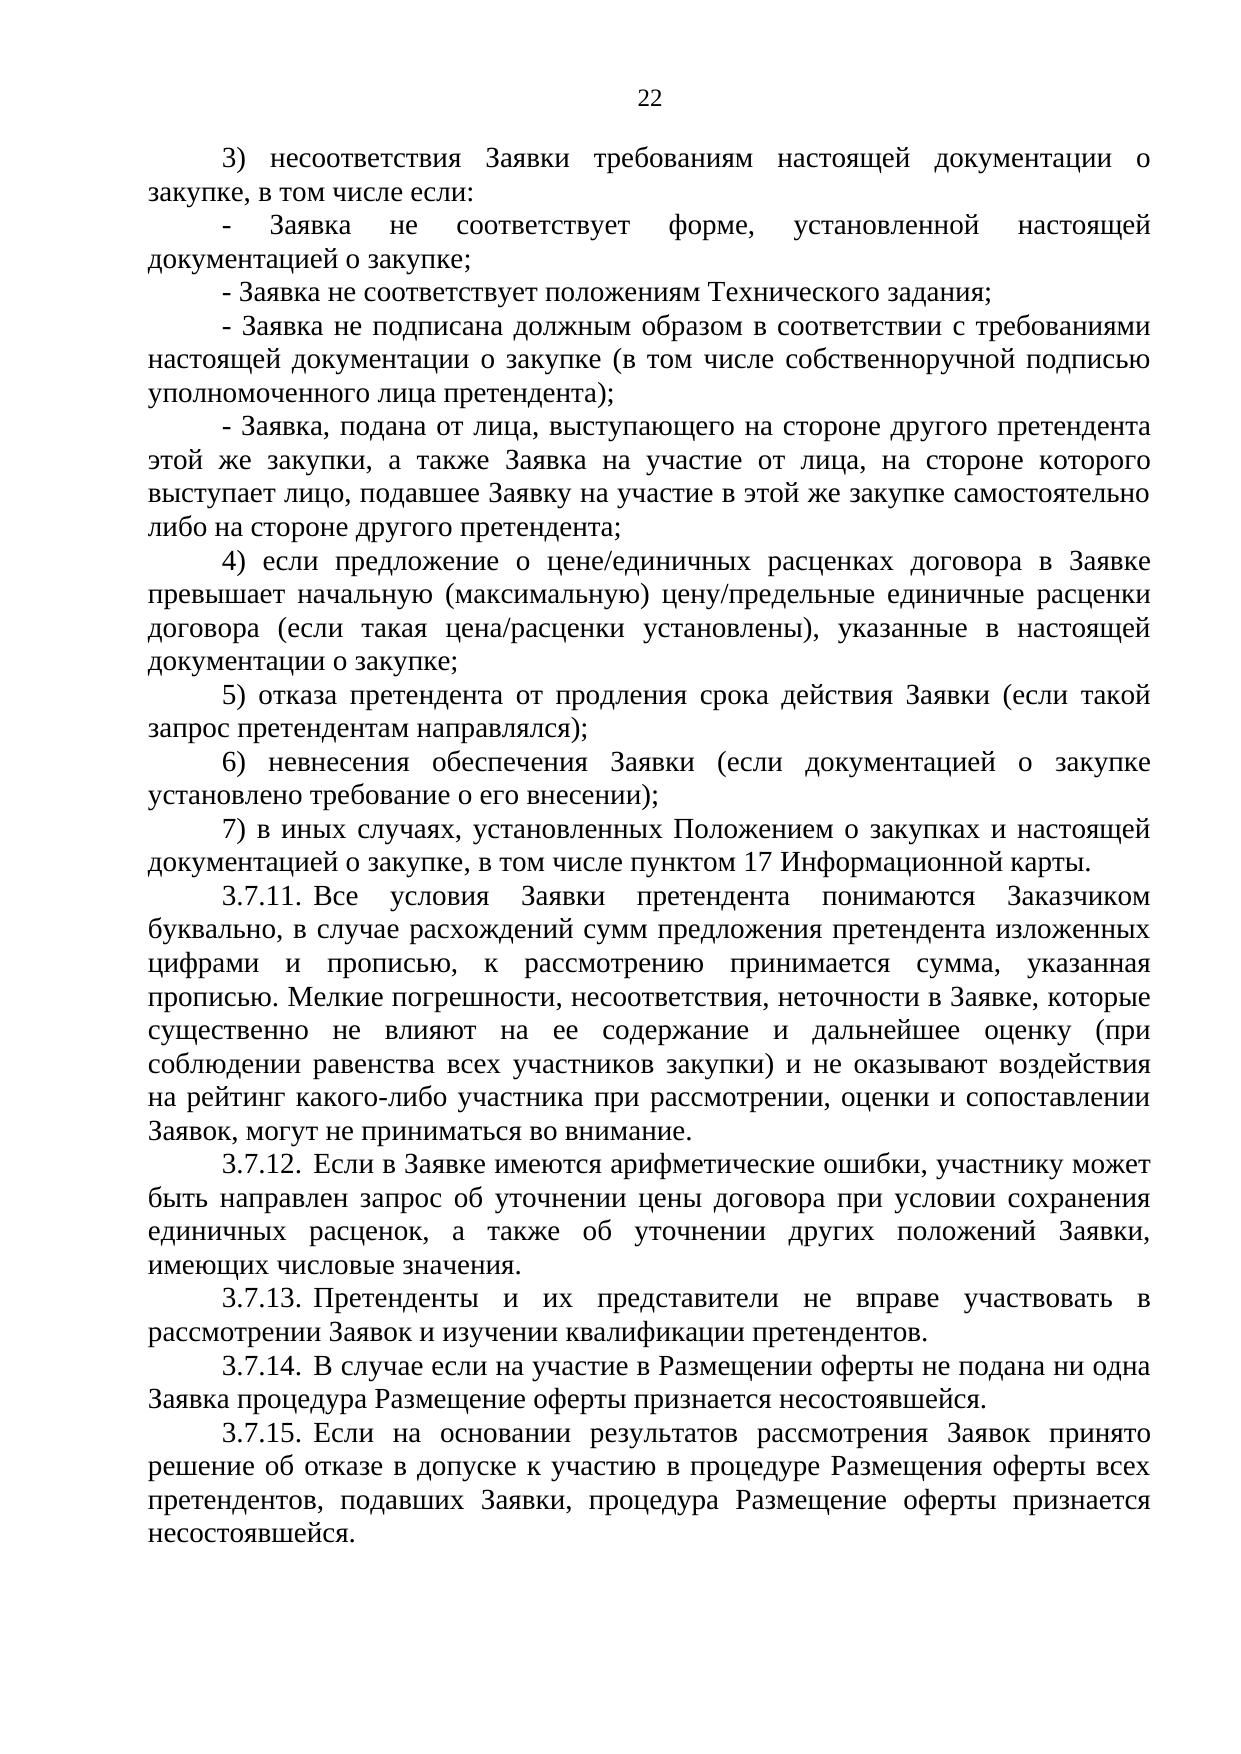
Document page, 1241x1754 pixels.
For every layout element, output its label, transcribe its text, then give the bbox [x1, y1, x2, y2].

text - Заявка не подписана должным образом в соответствии с требованиями настоящей документации о закупке (в том числе собственноручной подписью уполномоченного лица претендента); [148, 308, 1152, 408]
list Если на основании результатов рассмотрения Заявок принято решение об отказе в допуске к участию в процедуре Размещения оферты всех претендентов, подавших Заявки, процедура Размещение оферты признается несостоявшейся. [148, 1415, 1152, 1549]
text - Заявка не соответствует положениям Технического задания; [148, 274, 1152, 308]
text 6) невнесения обеспечения Заявки (если документацией о закупке установлено требование о его внесении); [148, 744, 1152, 811]
list Претенденты и их представители не вправе участвовать в рассмотрении Заявок и изучении квалификации претендентов. [148, 1281, 1152, 1348]
text 7) в иных случаях, установленных Положением о закупках и настоящей документацией о закупке, в том числе пунктом 17 Информационной карты. [148, 811, 1152, 878]
list Если в Заявке имеются арифметические ошибки, участнику может быть направлен запрос об уточнении цены договора при условии сохранения единичных расценок, а также об уточнении других положений Заявки, имеющих числовые значения. [148, 1146, 1152, 1281]
text 5) отказа претендента от продления срока действия Заявки (если такой запрос претендентам направлялся); [148, 677, 1152, 744]
list Все условия Заявки претендента понимаются Заказчиком буквально, в случае расхождений сумм предложения претендента изложенных цифрами и прописью, к рассмотрению принимается сумма, указанная прописью. Мелкие погрешности, несоответствия, неточности в Заявке, которые существенно не влияют на ее содержание и дальнейшее оценку (при соблюдении равенства всех участников закупки) и не оказывают воздействия на рейтинг какого-либо участника при рассмотрении, оценки и сопоставлении Заявок, могут не приниматься во внимание. [148, 878, 1152, 1146]
text 3) несоответствия Заявки требованиям настоящей документации о закупке, в том числе если: [148, 140, 1152, 207]
text - Заявка, подана от лица, выступающего на стороне другого претендента этой же закупки, а также Заявка на участие от лица, на стороне которого выступает лицо, подавшее Заявку на участие в этой же закупке самостоятельно либо на стороне другого претендента; [148, 408, 1152, 543]
text - Заявка не соответствует форме, установленной настоящей документацией о закупке; [148, 207, 1152, 274]
text 4) если предложение о цене/единичных расценках договора в Заявке превышает начальную (максимальную) цену/предельные единичные расценки договора (если такая цена/расценки установлены), указанные в настоящей документации о закупке; [148, 543, 1152, 677]
list В случае если на участие в Размещении оферты не подана ни одна Заявка процедура Размещение оферты признается несостоявшейся. [148, 1348, 1152, 1415]
